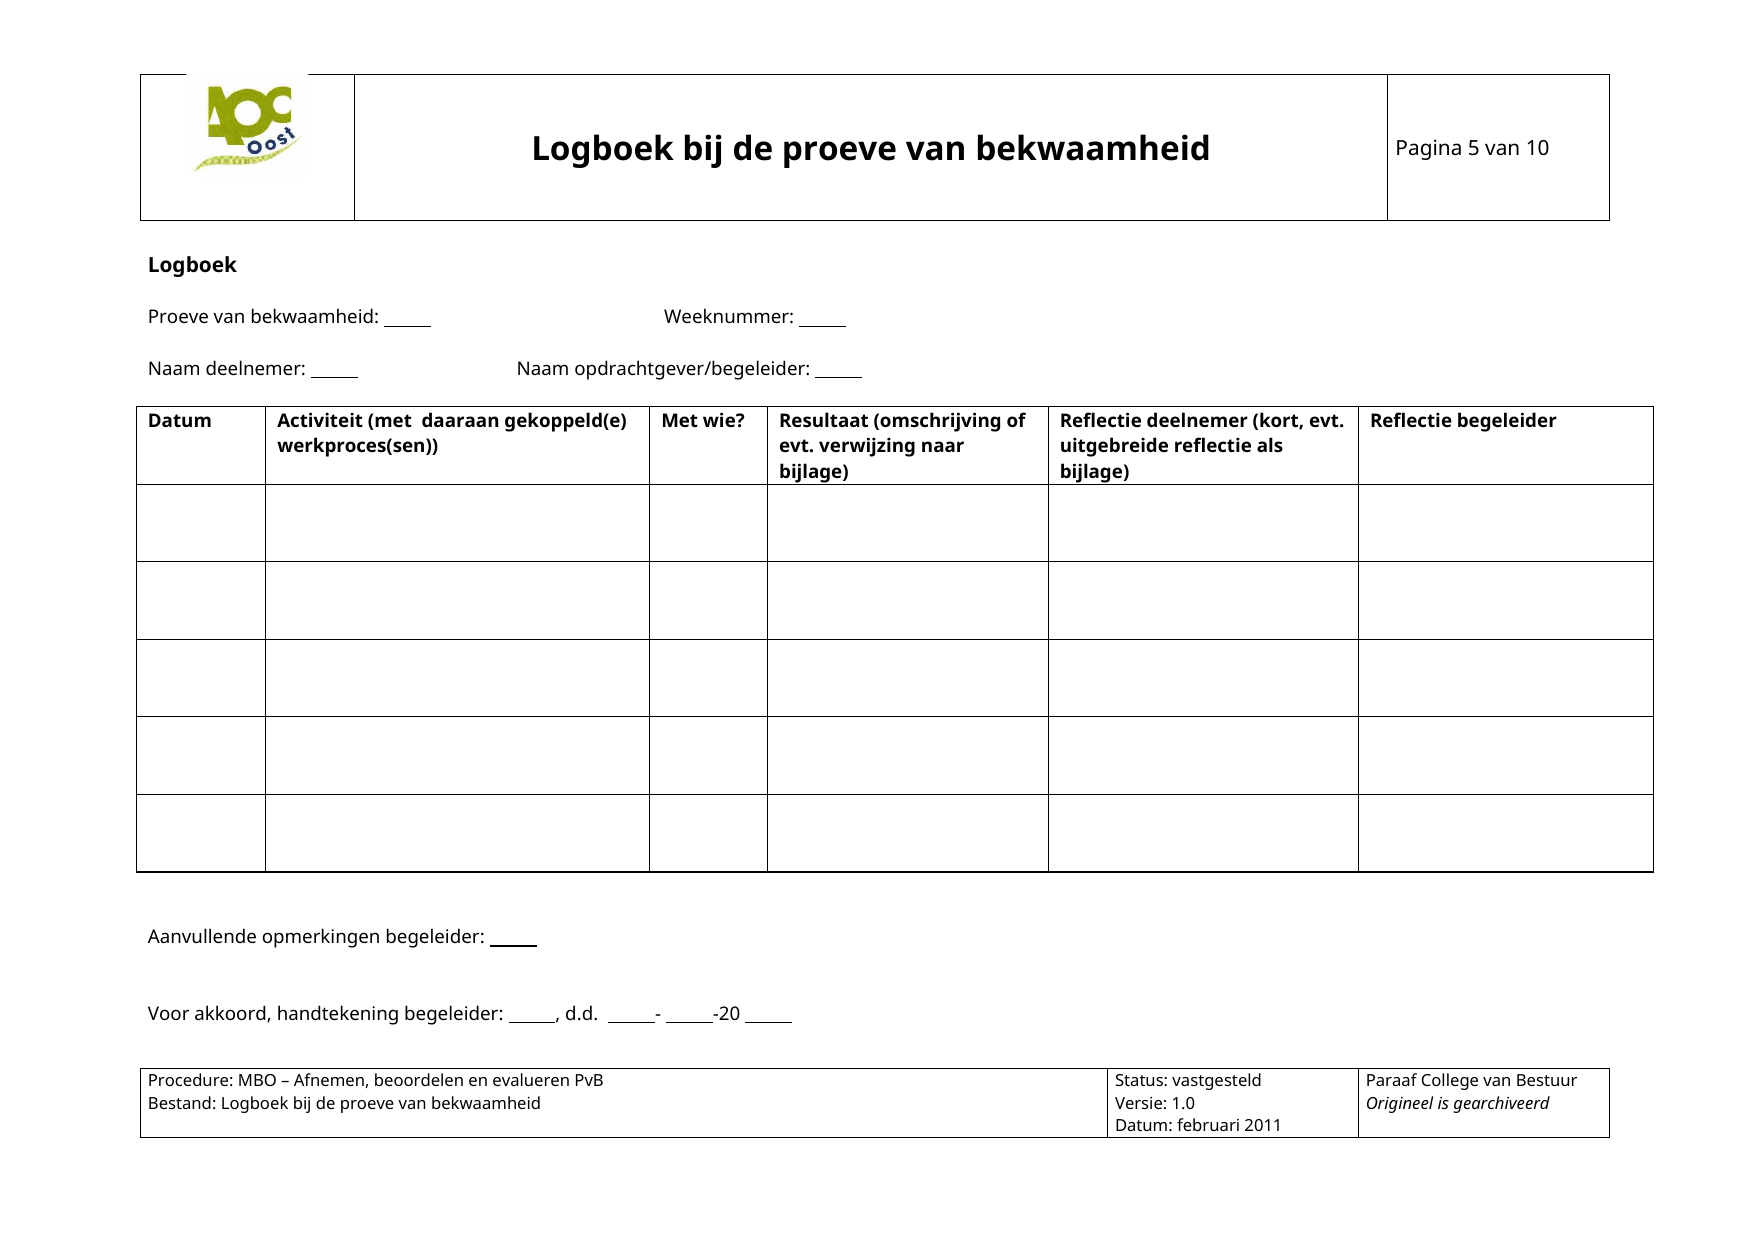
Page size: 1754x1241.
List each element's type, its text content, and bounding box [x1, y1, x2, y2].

picture [186, 74, 309, 178]
table_cell [266, 795, 649, 871]
table_cell [266, 640, 649, 716]
table_header Reflectie deelnemer (kort, evt. uitgebreide reflectie als bijlage) [1049, 407, 1358, 483]
table_cell [650, 640, 767, 716]
table_cell [650, 717, 767, 794]
text Aanvullende opmerkingen begeleider: [148, 923, 1606, 949]
table_cell [1359, 562, 1653, 639]
table_header Datum [137, 407, 265, 483]
text Naam deelnemer: Naam opdrachtgever/begeleider: [148, 355, 1606, 380]
table_cell [137, 640, 265, 716]
table_cell [1359, 640, 1653, 716]
table_cell [650, 485, 767, 561]
table_cell [1049, 485, 1358, 561]
table_cell [650, 562, 767, 639]
table_cell [1359, 717, 1653, 794]
table_header Met wie? [650, 407, 767, 483]
table_cell [768, 795, 1048, 871]
table_cell [137, 485, 265, 561]
table_cell [137, 717, 265, 794]
table_cell [768, 485, 1048, 561]
table_cell [1359, 795, 1653, 871]
text Logboek [148, 250, 1606, 278]
table_header Activiteit (met daaraan gekoppeld(e) werkproces(sen)) [266, 407, 649, 483]
table_cell [768, 562, 1048, 639]
table_cell [1049, 562, 1358, 639]
table_cell [650, 795, 767, 871]
table_cell [768, 717, 1048, 794]
table_cell [137, 562, 265, 639]
table_cell [1049, 640, 1358, 716]
table_cell [768, 640, 1048, 716]
table_cell [266, 485, 649, 561]
table_cell [266, 562, 649, 639]
table_header Resultaat (omschrijving of evt. verwijzing naar bijlage) [768, 407, 1048, 483]
table_cell [1359, 485, 1653, 561]
text Proeve van bekwaamheid: Weeknummer: [148, 304, 1606, 329]
table_header Reflectie begeleider [1359, 407, 1653, 483]
table_cell [137, 795, 265, 871]
table_cell [1049, 717, 1358, 794]
table_cell [1049, 795, 1358, 871]
text Voor akkoord, handtekening begeleider: , d.d. - -20 [148, 1000, 1606, 1026]
table_cell [266, 717, 649, 794]
